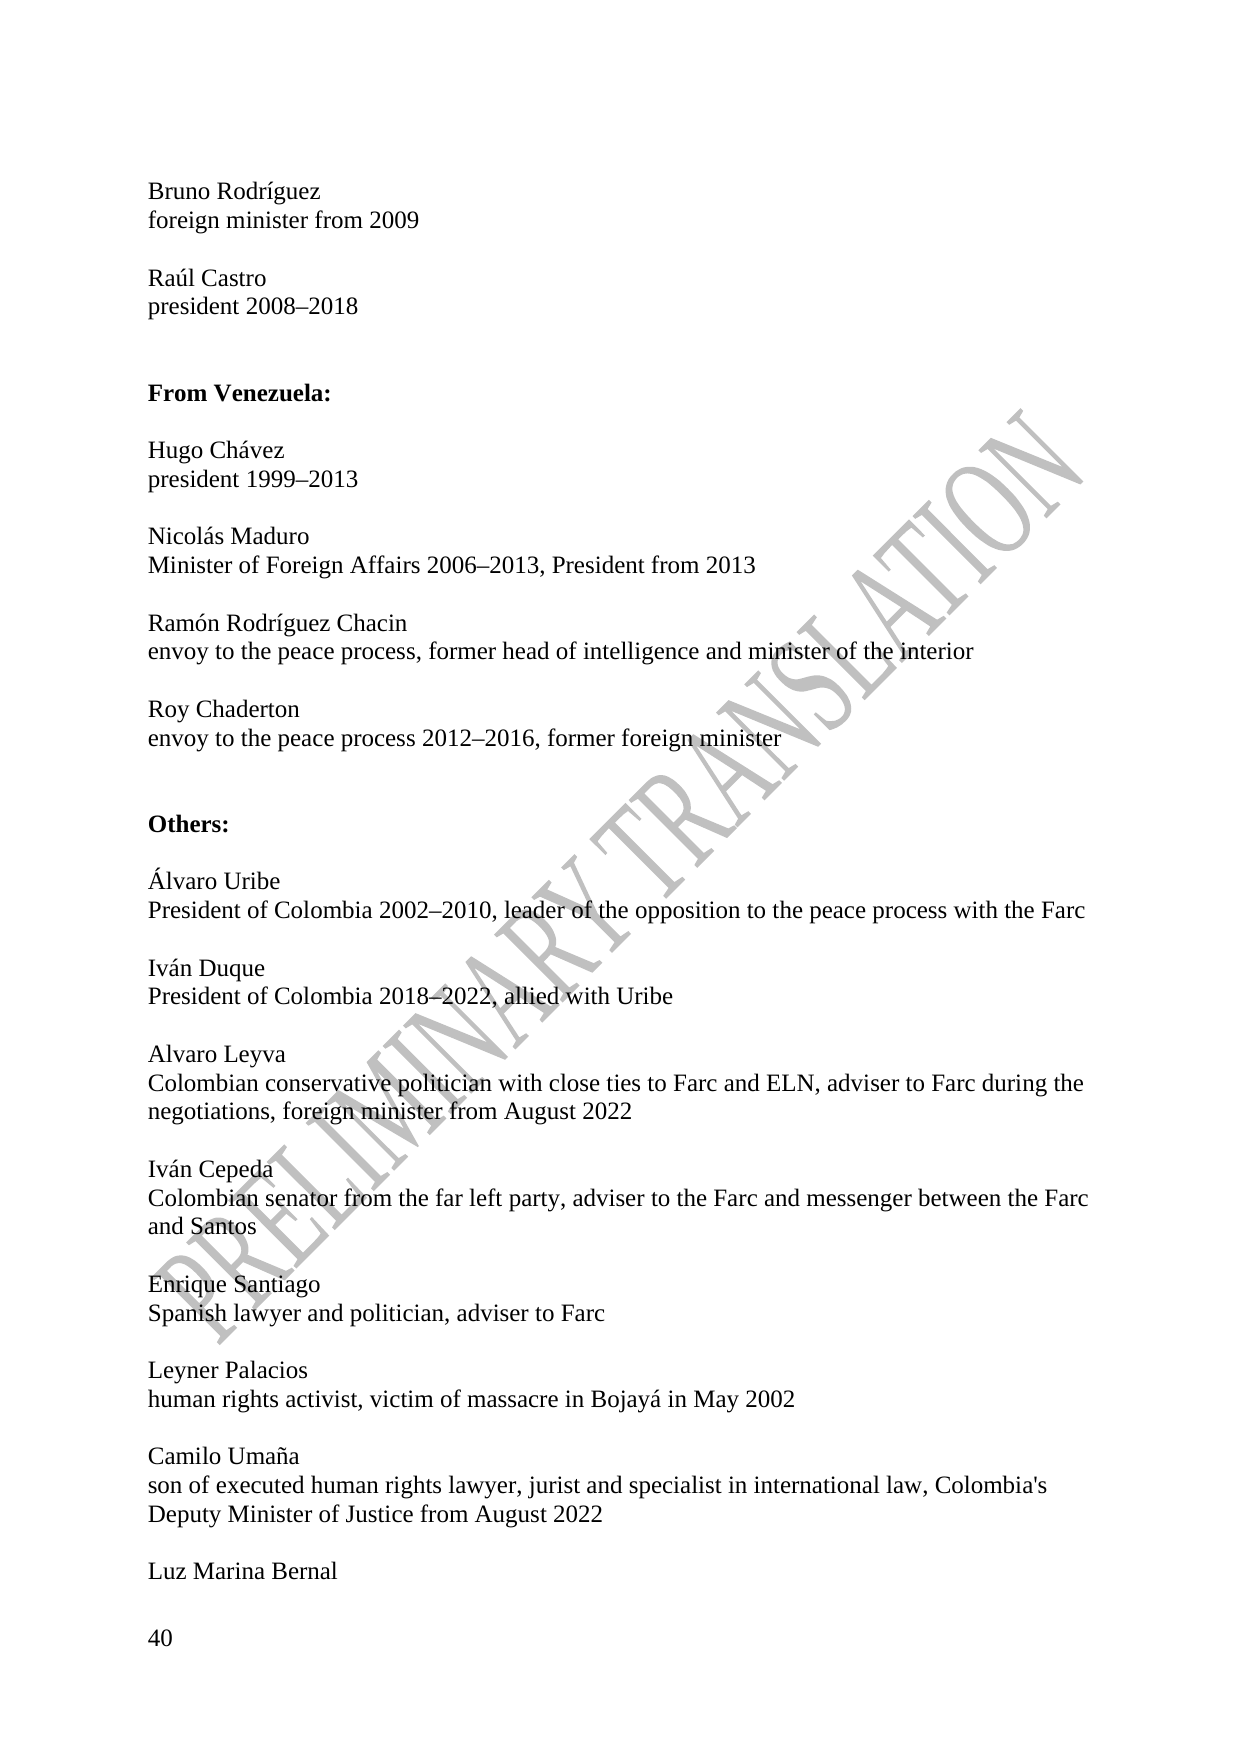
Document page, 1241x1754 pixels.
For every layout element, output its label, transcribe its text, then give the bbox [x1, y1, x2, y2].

text Hugo Chávez [148, 435, 1093, 464]
text human rights activist, victim of massacre in Bojayá in May 2002 [148, 1384, 1093, 1413]
text president 2008–2018 [148, 291, 1093, 320]
text son of executed human rights lawyer, jurist and specialist in international law, Colombia's Deputy Minister of Justice from August 2022 [148, 1470, 1093, 1528]
text Iván Cepeda [148, 1154, 1093, 1183]
text envoy to the peace process, former head of intelligence and minister of the interior [148, 636, 1093, 665]
text Nicolás Maduro [148, 521, 1093, 550]
text envoy to the peace process 2012–2016, former foreign minister [148, 723, 1093, 751]
text Raúl Castro [148, 263, 1093, 291]
text Ramón Rodríguez Chacin [148, 608, 1093, 636]
text Leyner Palacios [148, 1355, 1093, 1384]
text Camilo Umaña [148, 1441, 1093, 1470]
text President of Colombia 2002–2010, leader of the opposition to the peace process with the Farc [148, 895, 1093, 924]
text Minister of Foreign Affairs 2006–2013, President from 2013 [148, 550, 1093, 579]
text Colombian senator from the far left party, adviser to the Farc and messenger between the Farc and Santos [148, 1183, 1093, 1240]
text president 1999–2013 [148, 464, 1093, 493]
text Others: [148, 809, 1093, 838]
text From Venezuela: [148, 378, 1093, 406]
text Roy Chaderton [148, 694, 1093, 723]
text Enrique Santiago [148, 1269, 1093, 1298]
text Spanish lawyer and politician, adviser to Farc [148, 1298, 1093, 1326]
text Álvaro Uribe [148, 866, 1093, 895]
text President of Colombia 2018–2022, allied with Uribe [148, 981, 1093, 1010]
text Bruno Rodríguez [148, 176, 1093, 205]
text Colombian conservative politician with close ties to Farc and ELN, adviser to Farc during the negotiations, foreign minister from August 2022 [148, 1068, 1093, 1125]
text Luz Marina Bernal [148, 1556, 1093, 1585]
text Alvaro Leyva [148, 1039, 1093, 1068]
text Iván Duque [148, 953, 1093, 981]
text foreign minister from 2009 [148, 205, 1093, 234]
